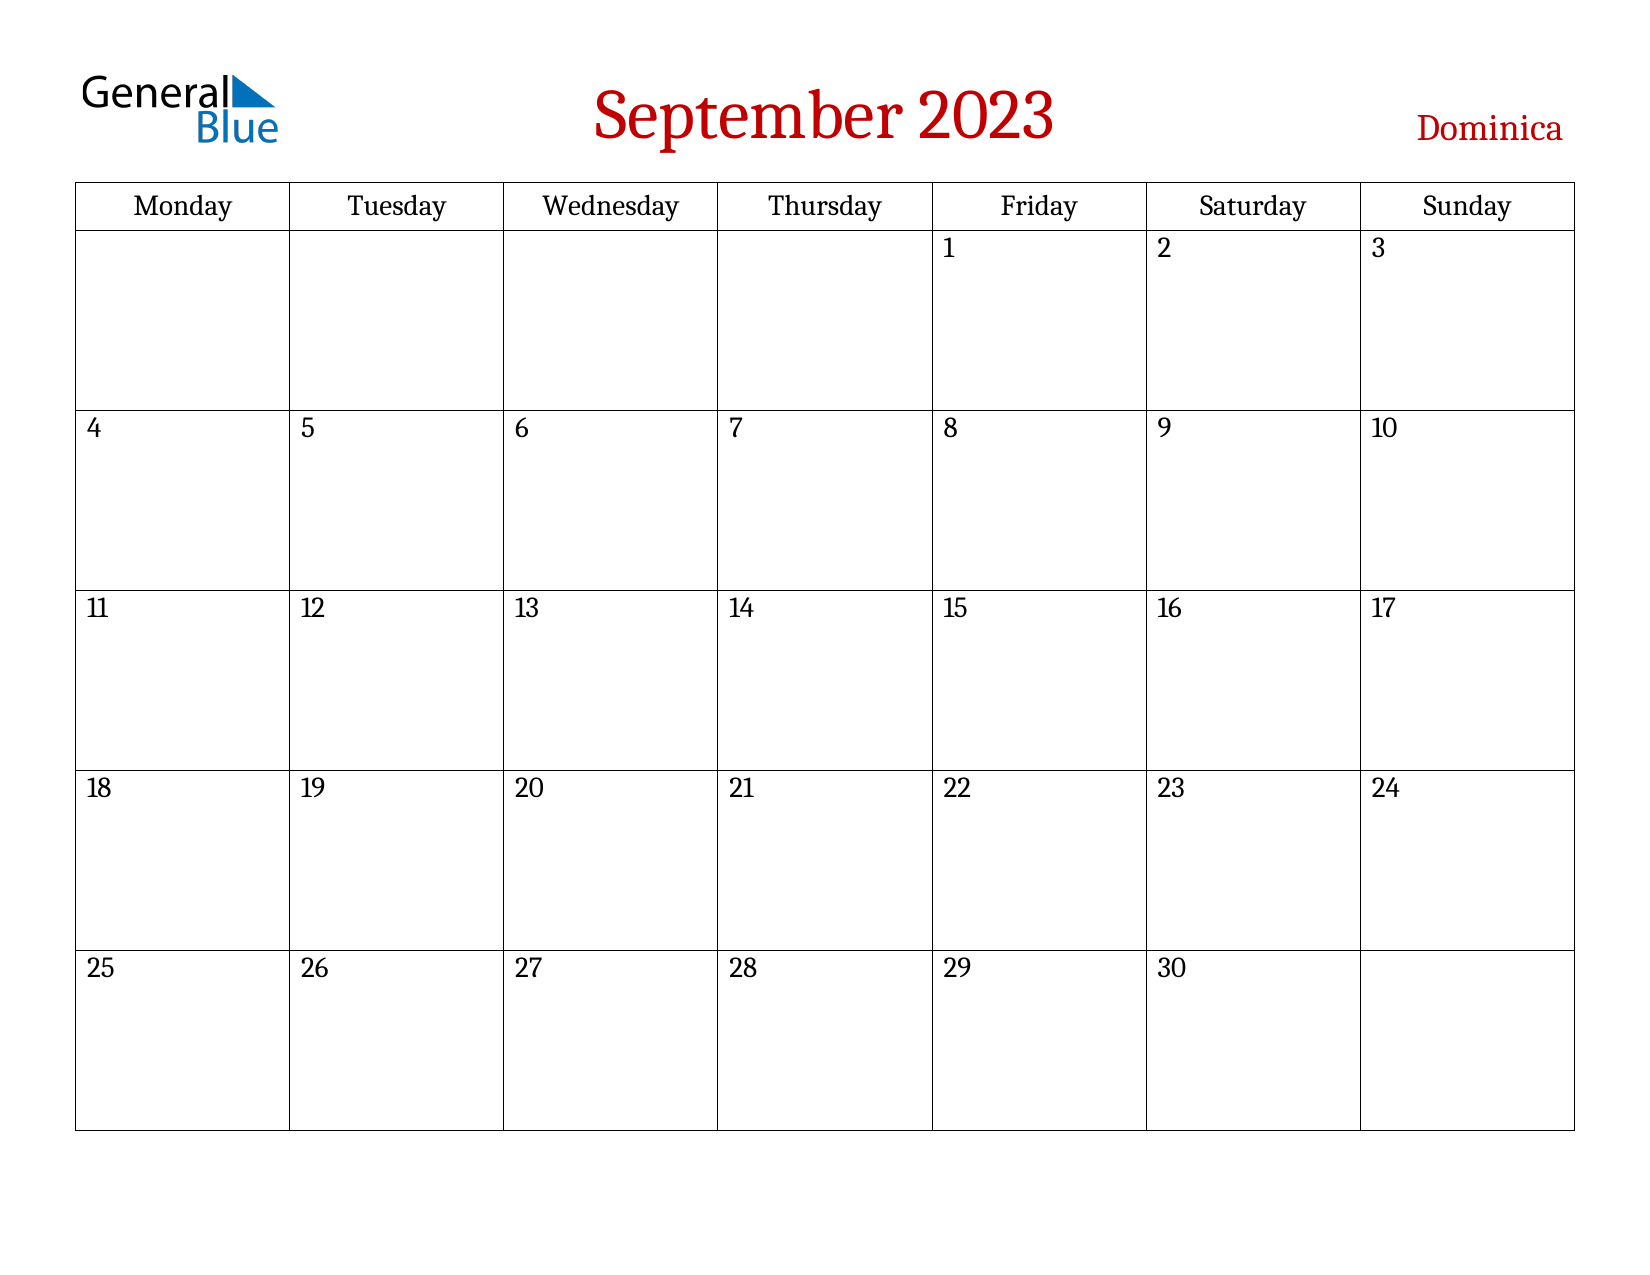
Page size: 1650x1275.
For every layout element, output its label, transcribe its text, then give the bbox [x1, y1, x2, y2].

table_cell 9 [1147, 411, 1360, 444]
table_cell 21 [718, 771, 932, 805]
table_cell [1147, 445, 1360, 590]
table_cell [290, 985, 503, 1130]
table_cell 3 [1361, 231, 1574, 264]
table_cell Friday [933, 183, 1146, 230]
table_cell 17 [1361, 591, 1574, 625]
table_cell [718, 985, 932, 1130]
table_cell 24 [1361, 771, 1574, 805]
table_cell [504, 265, 717, 410]
table_cell 12 [290, 591, 503, 625]
table_cell [290, 805, 503, 950]
table_cell [1361, 805, 1574, 950]
table_cell [1361, 951, 1574, 985]
table_cell [718, 445, 932, 590]
table_header Dominica [1146, 75, 1574, 182]
table_cell [76, 445, 289, 590]
table_cell [290, 445, 503, 590]
table_cell [933, 445, 1146, 590]
table_cell 18 [76, 771, 289, 805]
table_cell 2 [1147, 231, 1360, 264]
table_cell [504, 231, 717, 264]
table_cell 25 [76, 951, 289, 985]
table_cell 11 [76, 591, 289, 625]
table_cell 22 [933, 771, 1146, 805]
table_cell [718, 625, 932, 770]
table_cell 4 [76, 411, 289, 444]
table_cell [718, 265, 932, 410]
table_cell Wednesday [504, 183, 717, 230]
table_cell 16 [1147, 591, 1360, 625]
table_cell 6 [504, 411, 717, 444]
table_cell 8 [933, 411, 1146, 444]
table_cell [290, 265, 503, 410]
table_cell [933, 985, 1146, 1130]
table_cell Thursday [718, 183, 932, 230]
table_cell [76, 265, 289, 410]
table_cell [718, 805, 932, 950]
table_cell [504, 445, 717, 590]
table_cell 29 [933, 951, 1146, 985]
picture [82, 75, 278, 143]
table_cell 14 [718, 591, 932, 625]
table_cell [933, 265, 1146, 410]
table_cell [504, 625, 717, 770]
table_cell [290, 625, 503, 770]
table_cell 5 [290, 411, 503, 444]
table_cell 15 [933, 591, 1146, 625]
table_cell Monday [76, 183, 289, 230]
table_cell 23 [1147, 771, 1360, 805]
table_cell [933, 805, 1146, 950]
table_cell [76, 231, 289, 264]
table_cell [76, 625, 289, 770]
table_cell 20 [504, 771, 717, 805]
table_cell 28 [718, 951, 932, 985]
table_cell 10 [1361, 411, 1574, 444]
table_cell [76, 985, 289, 1130]
table_cell Sunday [1361, 183, 1574, 230]
table_cell [933, 625, 1146, 770]
table_cell [1361, 625, 1574, 770]
table_header [76, 75, 503, 182]
table_cell 30 [1147, 951, 1360, 985]
table_cell 7 [718, 411, 932, 444]
table_cell 13 [504, 591, 717, 625]
table_cell [1147, 265, 1360, 410]
table_cell [718, 231, 932, 264]
table_cell [1147, 625, 1360, 770]
table_header September 2023 [504, 75, 1146, 182]
table_cell [1147, 805, 1360, 950]
table_cell [1147, 985, 1360, 1130]
table_cell [504, 805, 717, 950]
table_cell 19 [290, 771, 503, 805]
table_cell 27 [504, 951, 717, 985]
table_cell [290, 231, 503, 264]
table_cell [1361, 985, 1574, 1130]
table_cell Tuesday [290, 183, 503, 230]
table_cell 26 [290, 951, 503, 985]
table_cell Saturday [1147, 183, 1360, 230]
table_cell 1 [933, 231, 1146, 264]
table_cell [504, 985, 717, 1130]
table_cell [1361, 445, 1574, 590]
table_cell [76, 805, 289, 950]
table_cell [1361, 265, 1574, 410]
